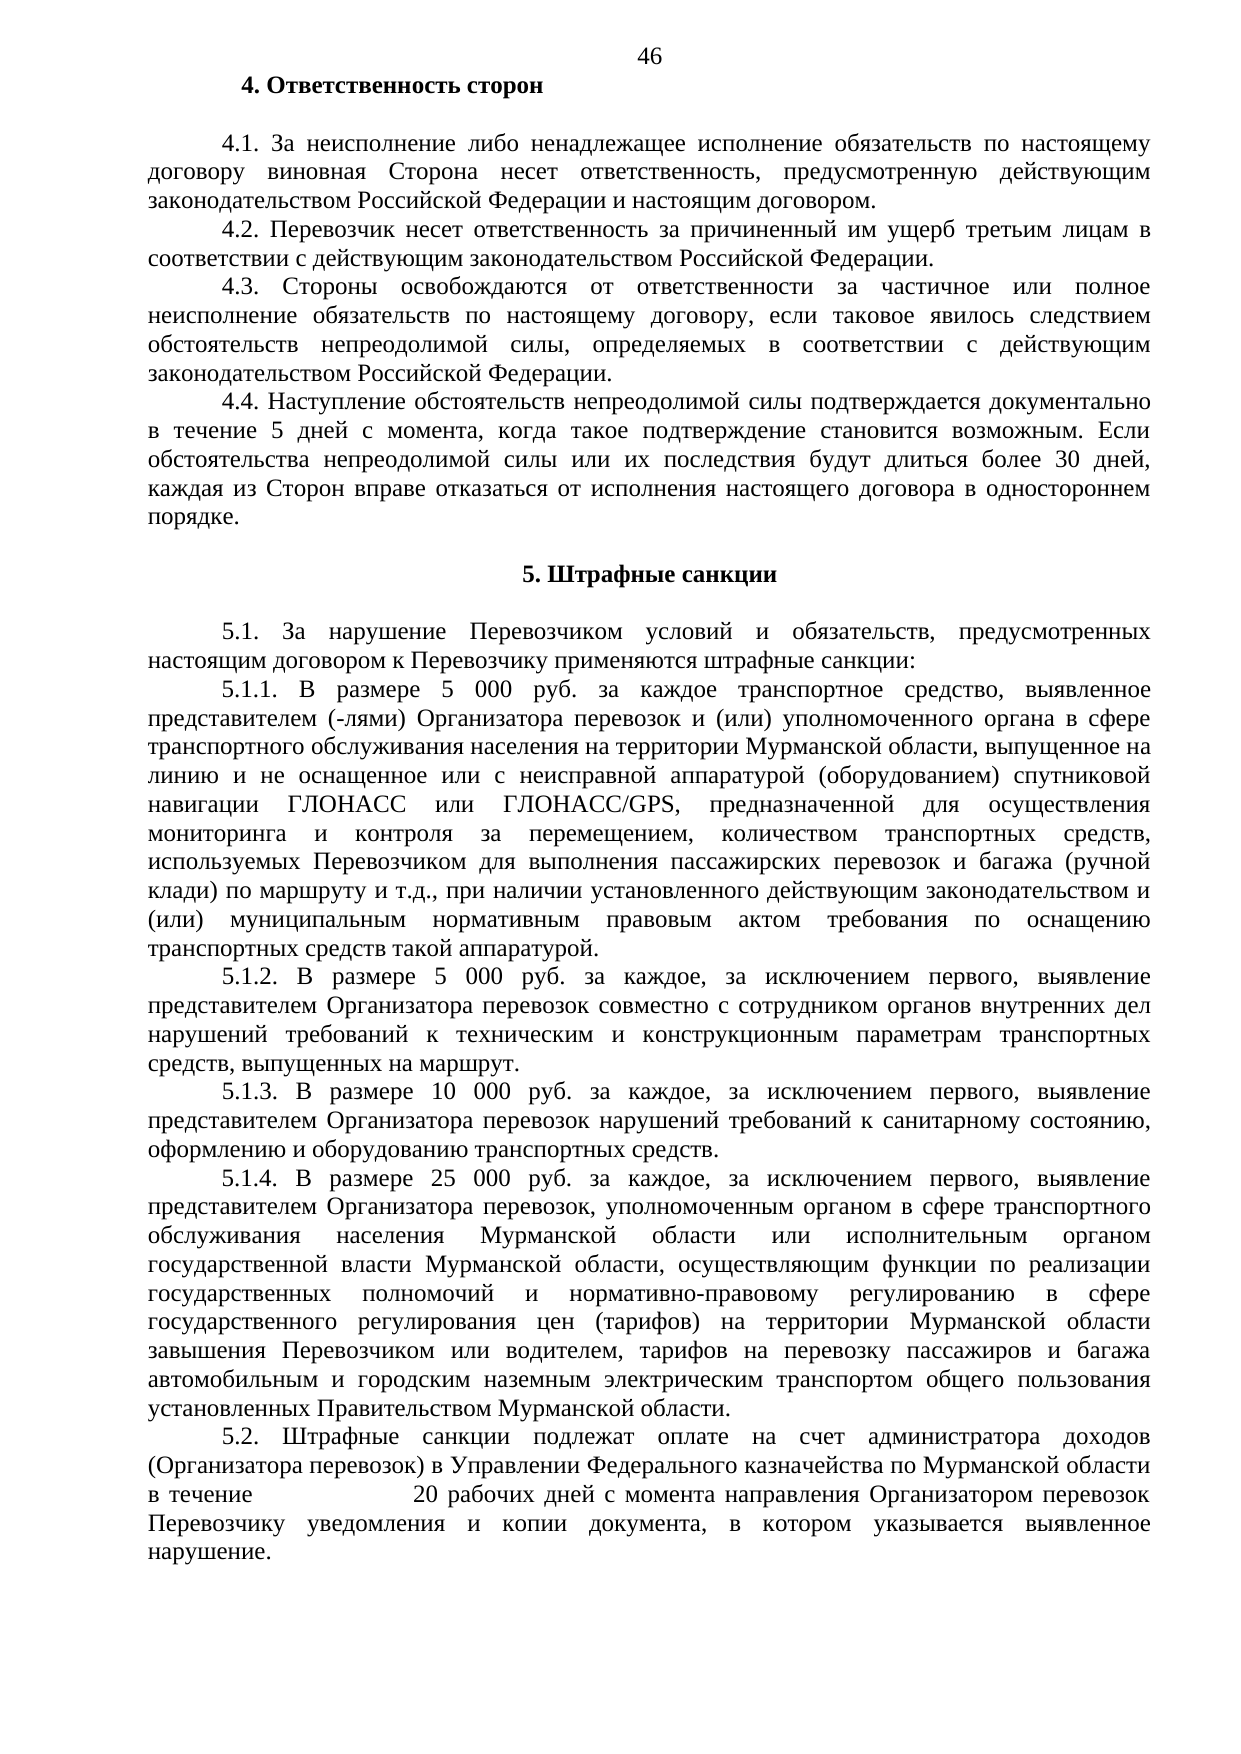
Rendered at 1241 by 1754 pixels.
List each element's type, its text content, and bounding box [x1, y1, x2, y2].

text 5.1. За нарушение Перевозчиком условий и обязательств, предусмотренных настоящим договором к Перевозчику применяются штрафные санкции: [148, 616, 1152, 674]
text 5.2. Штрафные санкции подлежат оплате на счет администратора доходов (Организатора перевозок) в Управлении Федерального казначейства по Мурманской области в течение 20 рабочих дней с момента направления Организатором перевозок Перевозчику уведомления и копии документа, в котором указывается выявленное нарушение. [148, 1421, 1152, 1565]
text 4.2. Перевозчик несет ответственность за причиненный им ущерб третьим лицам в соответствии с действующим законодательством Российской Федерации. [148, 214, 1152, 271]
text 5.1.3. В размере 10 000 руб. за каждое, за исключением первого, выявление представителем Организатора перевозок нарушений требований к санитарному состоянию, оформлению и оборудованию транспортных средств. [148, 1076, 1152, 1163]
text 4.4. Наступление обстоятельств непреодолимой силы подтверждается документально в течение 5 дней с момента, когда такое подтверждение становится возможным. Если обстоятельства непреодолимой силы или их последствия будут длиться более 30 дней, каждая из Сторон вправе отказаться от исполнения настоящего договора в одностороннем порядке. [148, 386, 1152, 530]
text 4.3. Стороны освобождаются от ответственности за частичное или полное неисполнение обязательств по настоящему договору, если таковое явилось следствием обстоятельств непреодолимой силы, определяемых в соответствии с действующим законодательством Российской Федерации. [148, 271, 1152, 386]
text 5.1.4. В размере 25 000 руб. за каждое, за исключением первого, выявление представителем Организатора перевозок, уполномоченным органом в сфере транспортного обслуживания населения Мурманской области или исполнительным органом государственной власти Мурманской области, осуществляющим функции по реализации государственных полномочий и нормативно-правовому регулированию в сфере государственного регулирования цен (тарифов) на территории Мурманской области завышения Перевозчиком или водителем, тарифов на перевозку пассажиров и багажа автомобильным и городским наземным электрическим транспортом общего пользования установленных Правительством Мурманской области. [148, 1163, 1152, 1421]
text 5.1.2. В размере 5 000 руб. за каждое, за исключением первого, выявление представителем Организатора перевозок совместно с сотрудником органов внутренних дел нарушений требований к техническим и конструкционным параметрам транспортных средств, выпущенных на маршрут. [148, 961, 1152, 1076]
text 5.1.1. В размере 5 000 руб. за каждое транспортное средство, выявленное представителем (-лями) Организатора перевозок и (или) уполномоченного органа в сфере транспортного обслуживания населения на территории Мурманской области, выпущенное на линию и не оснащенное или с неисправной аппаратурой (оборудованием) спутниковой навигации ГЛОНАСС или ГЛОНАСС/GPS, предназначенной для осуществления мониторинга и контроля за перемещением, количеством транспортных средств, используемых Перевозчиком для выполнения пассажирских перевозок и багажа (ручной клади) по маршруту и т.д., при наличии установленного действующим законодательством и (или) муниципальным нормативным правовым актом требования по оснащению транспортных средств такой аппаратурой. [148, 674, 1152, 961]
text 4.1. За неисполнение либо ненадлежащее исполнение обязательств по настоящему договору виновная Сторона несет ответственность, предусмотренную действующим законодательством Российской Федерации и настоящим договором. [148, 128, 1152, 214]
text 4. Ответственность сторон [148, 70, 1152, 99]
text 5. Штрафные санкции [148, 559, 1152, 588]
